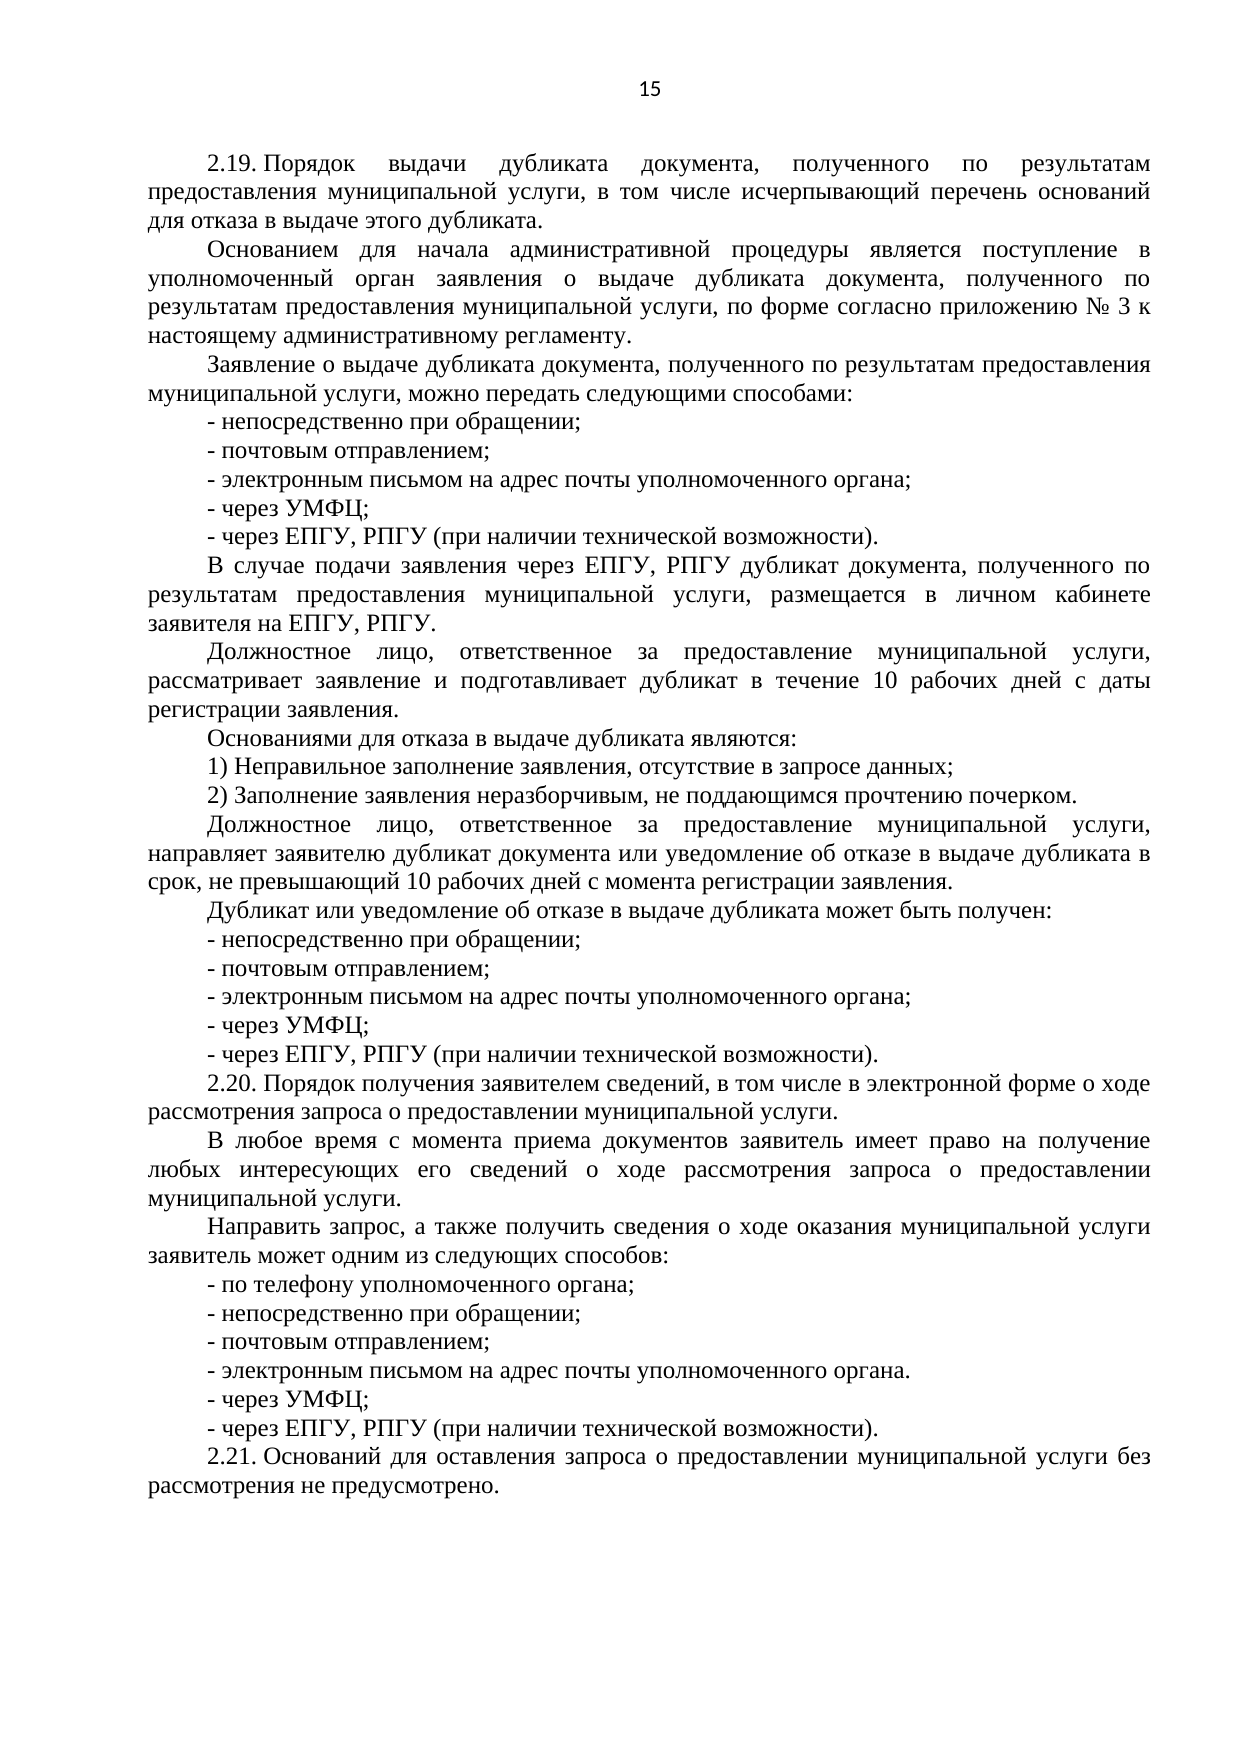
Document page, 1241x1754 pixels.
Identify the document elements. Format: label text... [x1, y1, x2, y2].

text - через ЕПГУ, РПГУ (при наличии технической возможности). [148, 1413, 1152, 1441]
text 2.19. Порядок выдачи дубликата документа, полученного по результатам предоставления муниципальной услуги, в том числе исчерпывающий перечень оснований для отказа в выдаче этого дубликата. [148, 148, 1152, 234]
text Должностное лицо, ответственное за предоставление муниципальной услуги, направляет заявителю дубликат документа или уведомление об отказе в выдаче дубликата в срок, не превышающий 10 рабочих дней с момента регистрации заявления. [148, 809, 1152, 895]
text 2) Заполнение заявления неразборчивым, не поддающимся прочтению почерком. [148, 780, 1152, 809]
text - почтовым отправлением; [148, 953, 1152, 981]
text Основаниями для отказа в выдаче дубликата являются: [148, 723, 1152, 751]
text - почтовым отправлением; [148, 435, 1152, 464]
text - почтовым отправлением; [148, 1326, 1152, 1355]
text 2.20. Порядок получения заявителем сведений, в том числе в электронной форме о ходе рассмотрения запроса о предоставлении муниципальной услуги. [148, 1068, 1152, 1125]
text Основанием для начала административной процедуры является поступление в уполномоченный орган заявления о выдаче дубликата документа, полученного по результатам предоставления муниципальной услуги, по форме согласно приложению № 3 к настоящему административному регламенту. [148, 234, 1152, 349]
text В любое время с момента приема документов заявитель имеет право на получение любых интересующих его сведений о ходе рассмотрения запроса о предоставлении муниципальной услуги. [148, 1125, 1152, 1211]
text - через ЕПГУ, РПГУ (при наличии технической возможности). [148, 521, 1152, 550]
text Должностное лицо, ответственное за предоставление муниципальной услуги, рассматривает заявление и подготавливает дубликат в течение 10 рабочих дней с даты регистрации заявления. [148, 636, 1152, 723]
text Направить запрос, а также получить сведения о ходе оказания муниципальной услуги заявитель может одним из следующих способов: [148, 1211, 1152, 1269]
text - через УМФЦ; [148, 493, 1152, 521]
text В случае подачи заявления через ЕПГУ, РПГУ дубликат документа, полученного по результатам предоставления муниципальной услуги, размещается в личном кабинете заявителя на ЕПГУ, РПГУ. [148, 550, 1152, 636]
text - непосредственно при обращении; [148, 1298, 1152, 1326]
text 2.21. Оснований для оставления запроса о предоставлении муниципальной услуги без рассмотрения не предусмотрено. [148, 1441, 1152, 1499]
text - электронным письмом на адрес почты уполномоченного органа. [148, 1355, 1152, 1384]
text - непосредственно при обращении; [148, 924, 1152, 953]
text - электронным письмом на адрес почты уполномоченного органа; [148, 981, 1152, 1010]
text - по телефону уполномоченного органа; [148, 1269, 1152, 1298]
text - через УМФЦ; [148, 1384, 1152, 1413]
text - через УМФЦ; [148, 1010, 1152, 1039]
text Заявление о выдаче дубликата документа, полученного по результатам предоставления муниципальной услуги, можно передать следующими способами: [148, 349, 1152, 406]
text - через ЕПГУ, РПГУ (при наличии технической возможности). [148, 1039, 1152, 1068]
text 1) Неправильное заполнение заявления, отсутствие в запросе данных; [148, 751, 1152, 780]
text - электронным письмом на адрес почты уполномоченного органа; [148, 464, 1152, 493]
text Дубликат или уведомление об отказе в выдаче дубликата может быть получен: [148, 895, 1152, 924]
text - непосредственно при обращении; [148, 406, 1152, 435]
